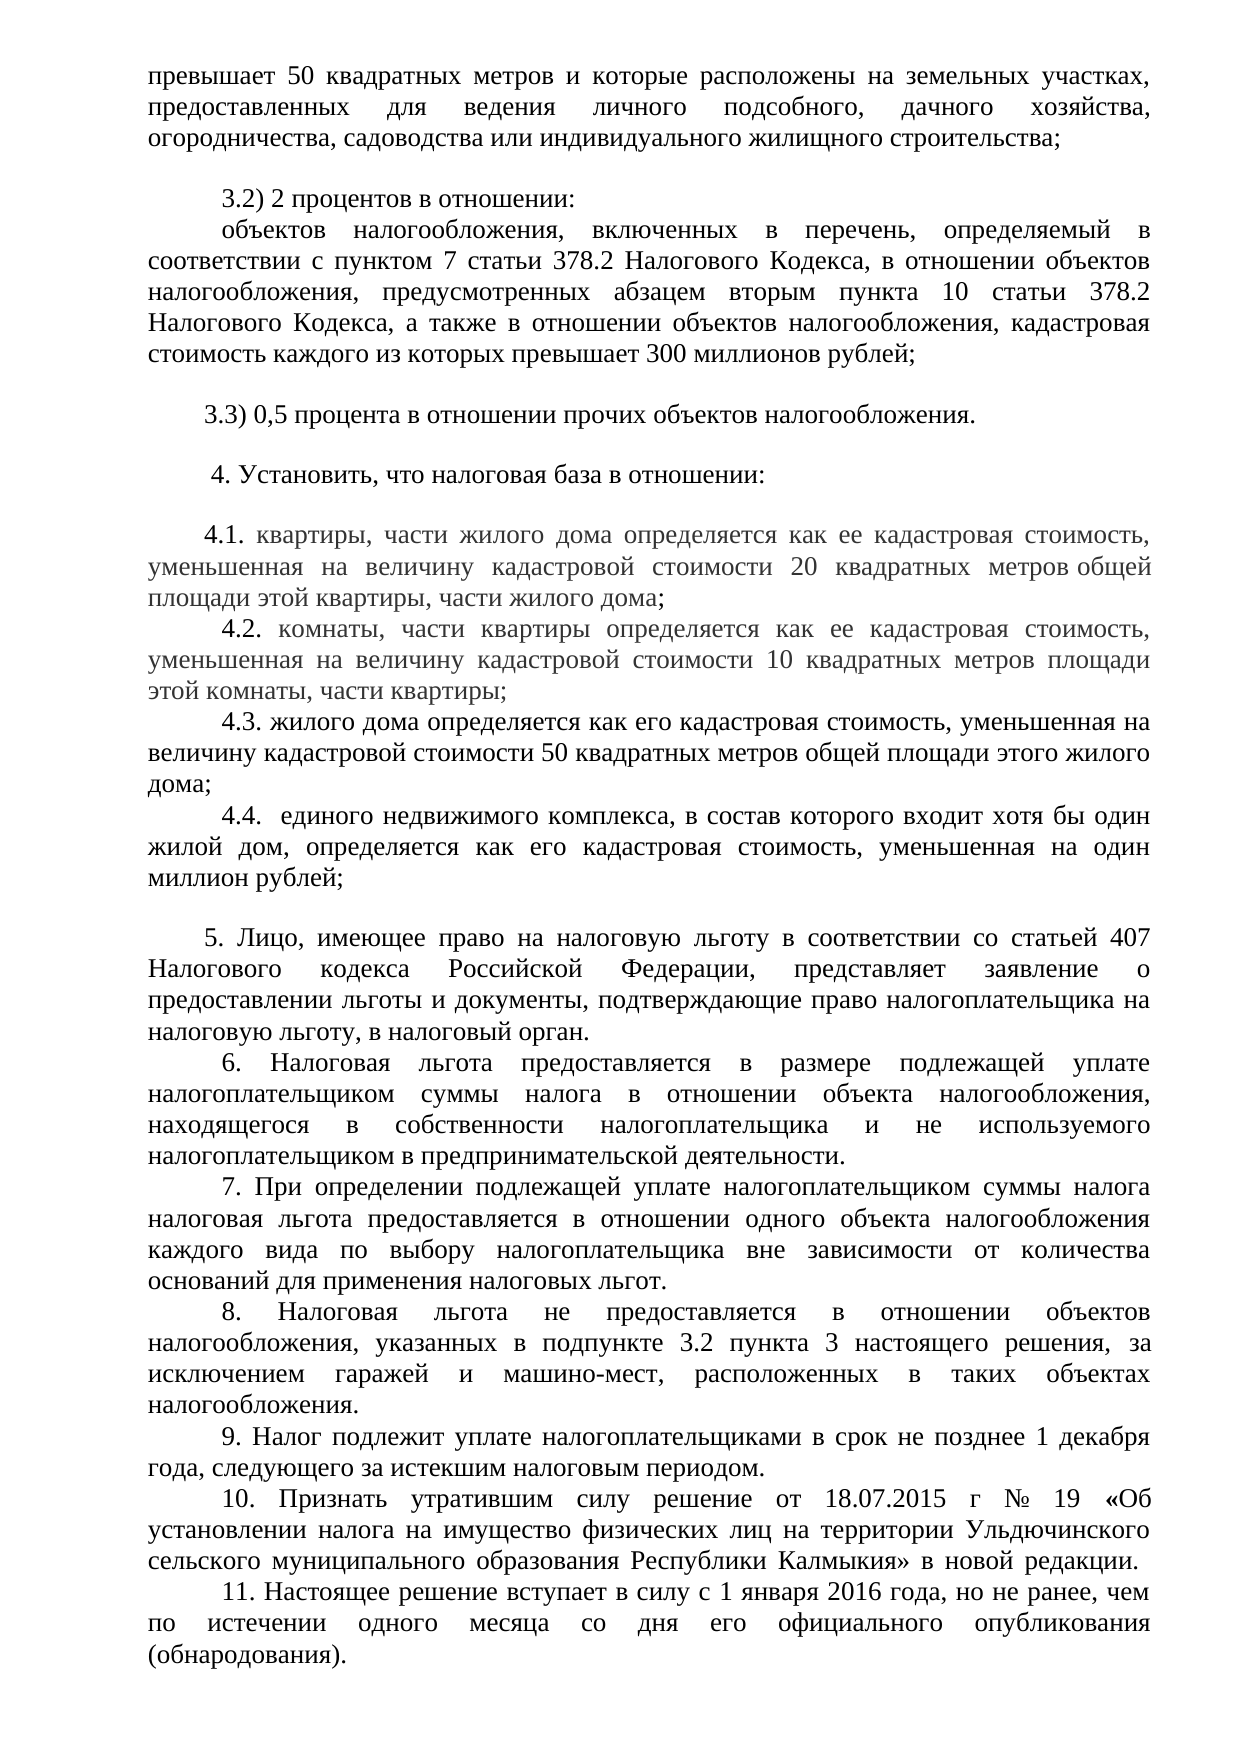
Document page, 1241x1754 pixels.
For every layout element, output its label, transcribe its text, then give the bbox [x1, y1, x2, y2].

text 5. Лицо, имеющее право на налоговую льготу в соответствии со статьей 407 Налогового кодекса Российской Федерации, представляет заявление о предоставлении льготы и документы, подтверждающие право налогоплательщика на налоговую льготу, в налоговый орган. 6. Налоговая льгота предоставляется в размере подлежащей уплате налогоплательщиком суммы налога в отношении объекта налогообложения, находящегося в собственности налогоплательщика и не используемого налогоплательщиком в предпринимательской деятельности. 7. При определении подлежащей уплате налогоплательщиком суммы налога налоговая льгота предоставляется в отношении одного объекта налогообложения каждого вида по выбору налогоплательщика вне зависимости от количества оснований для применения налоговых льгот. 8. Налоговая льгота не предоставляется в отношении объектов налогообложения, указанных в подпункте 3.2 пункта 3 настоящего решения, за исключением гаражей и машино-мест, расположенных в таких объектах налогообложения. 9. Налог подлежит уплате налогоплательщиками в срок не позднее 1 декабря года, следующего за истекшим налоговым периодом. 10. Признать утратившим силу решение от 18.07.2015 г № 19 «Об установлении налога на имущество физических лиц на территории Ульдючинского сельского муниципального образования Республики Калмыкия» в новой редакции. 11. Настоящее решение вступает в силу с 1 января 2016 года, но не ранее, чем по истечении одного месяца со дня его официального опубликования (обнародования). [148, 1388, 1152, 1669]
text 3.3) 0,5 процента в отношении прочих объектов налогообложения. [148, 398, 1152, 429]
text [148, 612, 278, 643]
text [148, 59, 1152, 153]
text 5. Лицо, имеющее право на налоговую льготу в соответствии со статьей 407 Налогового кодекса Российской Федерации, представляет заявление о предоставлении льготы и документы, подтверждающие право налогоплательщика на налоговую льготу, в налоговый орган. 6. Налоговая льгота предоставляется в размере подлежащей уплате налогоплательщиком суммы налога в отношении объекта налогообложения, находящегося в собственности налогоплательщика и не используемого налогоплательщиком в предпринимательской деятельности. 7. При определении подлежащей уплате налогоплательщиком суммы налога налоговая льгота предоставляется в отношении одного объекта налогообложения каждого вида по выбору налогоплательщика вне зависимости от количества оснований для применения налоговых льгот. 8. Налоговая льгота не предоставляется в отношении объектов налогообложения, указанных в подпункте 3.2 пункта 3 настоящего решения, за исключением гаражей и машино-мест, расположенных в таких объектах налогообложения. 9. Налог подлежит уплате налогоплательщиками в срок не позднее 1 декабря года, следующего за истекшим налоговым периодом. 10. Признать утратившим силу решение от 18.07.2015 г № 19 «Об установлении налога на имущество физических лиц на территории Ульдючинского сельского муниципального образования Республики Калмыкия» в новой редакции. 11. Настоящее решение вступает в силу с 1 января 2016 года, но не ранее, чем по истечении одного месяца со дня его официального опубликования (обнародования). [148, 921, 1152, 1358]
text 3.2) 2 процентов в отношении: объектов налогообложения, включенных в перечень, определяемый в соответствии с пунктом 7 статьи 378.2 Налогового Кодекса, в отношении объектов налогообложения, предусмотренных абзацем вторым пункта 10 статьи 378.2 Налогового Кодекса, а также в отношении объектов налогообложения, кадастровая стоимость каждого из которых превышает 300 миллионов рублей; [148, 182, 1152, 369]
text 4.1. квартиры, части жилого дома определяется как ее кадастровая стоимость, уменьшенная на величину кадастровой стоимости 20 квадратных метров общей площади этой квартиры, части жилого дома; 4.2. комнаты, части квартиры определяется как ее кадастровая стоимость, уменьшенная на величину кадастровой стоимости 10 квадратных метров площади этой комнаты, части квартиры; 4.3. жилого дома определяется как его кадастровая стоимость, уменьшенная на величину кадастровой стоимости 50 квадратных метров общей площади этого жилого дома; 4.4. единого недвижимого комплекса, в состав которого входит хотя бы один жилой дом, определяется как его кадастровая стоимость, уменьшенная на один миллион рублей; [148, 674, 1152, 892]
text 4. Установить, что налоговая база в отношении: [148, 458, 1152, 489]
